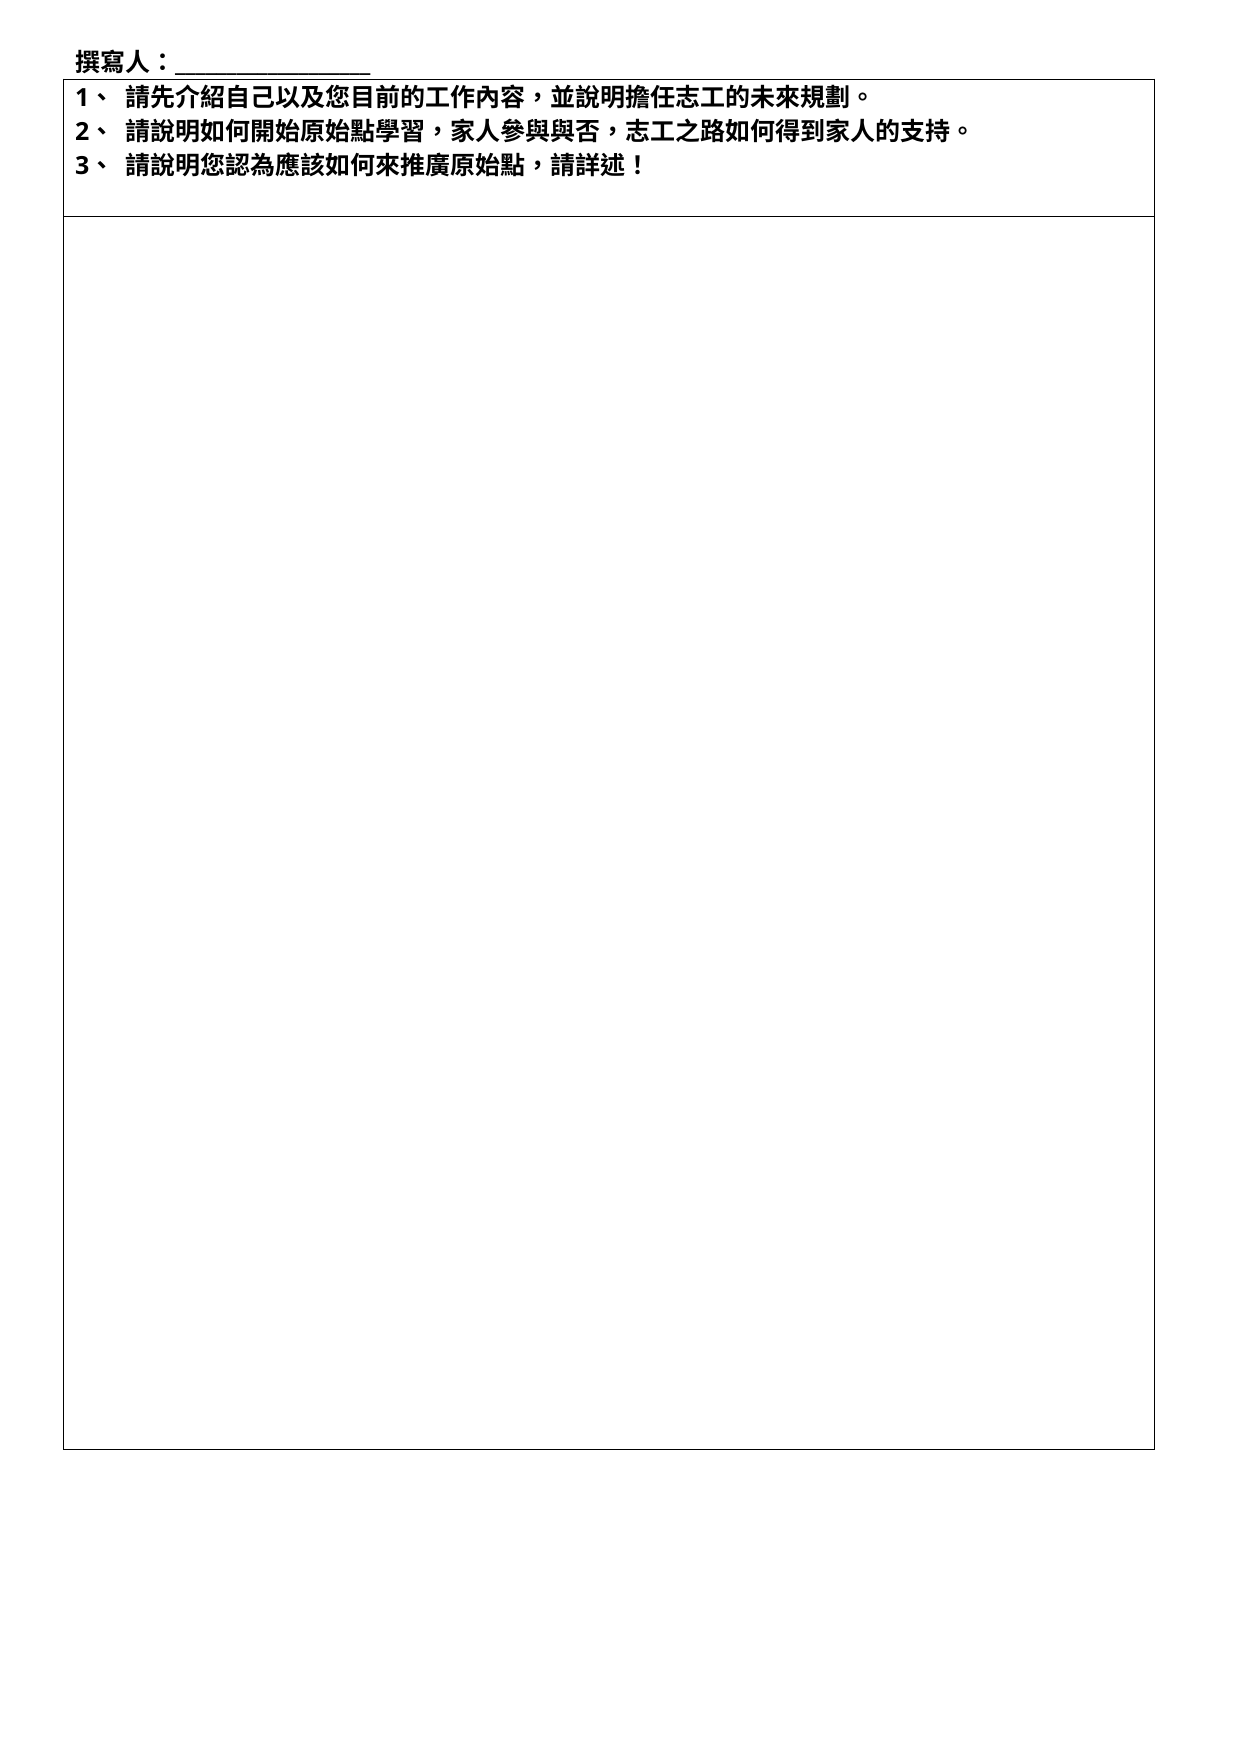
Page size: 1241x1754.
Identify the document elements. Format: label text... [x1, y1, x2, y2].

table_header 請先介紹自己以及您目前的工作內容，並說明擔任志工的未來規劃。 請說明如何開始原始點學習，家人參與與否，志工之路如何得到家人的支持。 請說明您認為應該如何來推廣原始點，請詳述！ [64, 80, 1154, 216]
text 撰寫人：___________________ [75, 44, 1165, 78]
table_cell [64, 217, 1154, 1449]
